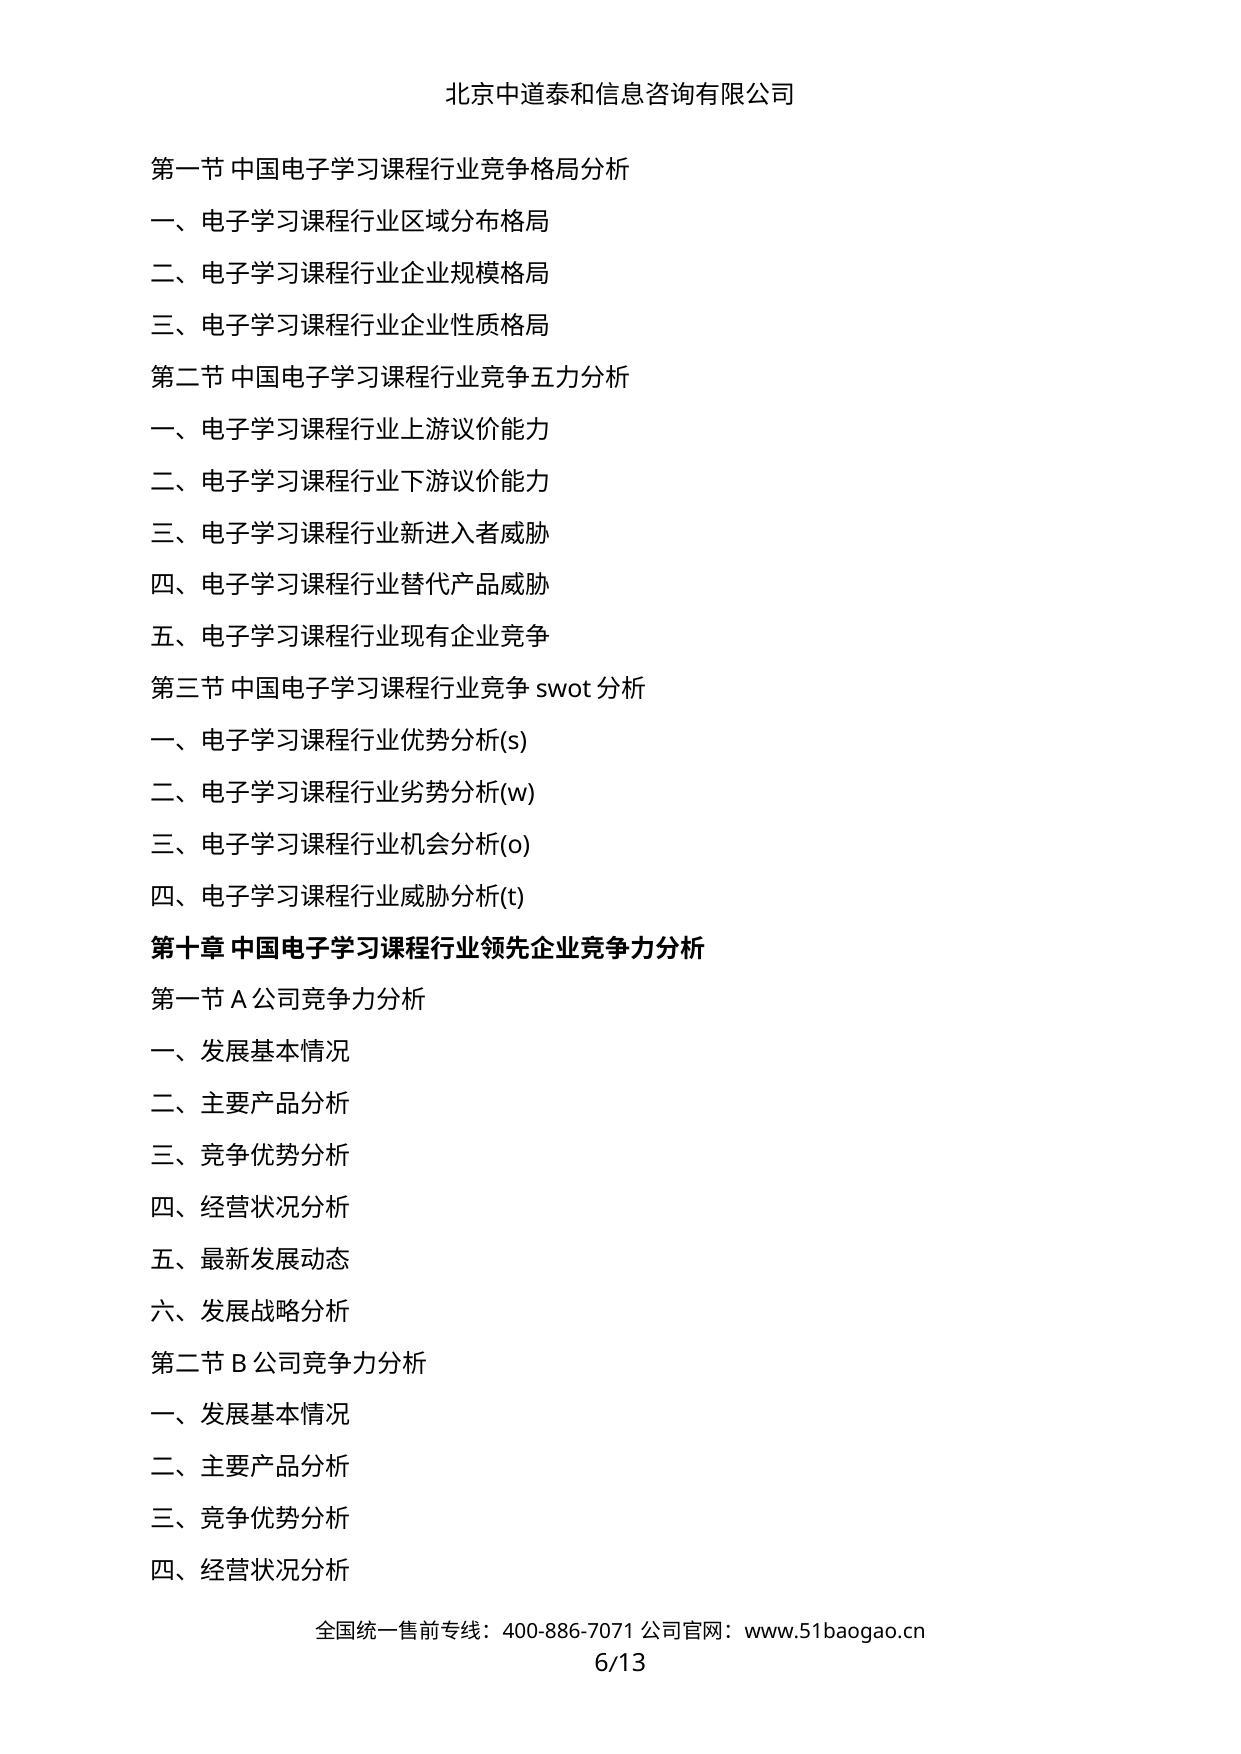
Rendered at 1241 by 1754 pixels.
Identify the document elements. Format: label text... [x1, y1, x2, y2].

text 四、经营状况分析 [150, 1551, 1090, 1587]
text 三、电子学习课程行业新进入者威胁 [150, 513, 1090, 549]
text 四、电子学习课程行业替代产品威胁 [150, 565, 1090, 601]
text 三、电子学习课程行业机会分析(o) [150, 824, 1090, 861]
text 四、经营状况分析 [150, 1187, 1090, 1224]
text 二、电子学习课程行业下游议价能力 [150, 461, 1090, 497]
text 第一节 中国电子学习课程行业竞争格局分析 [150, 150, 1090, 186]
text 二、电子学习课程行业劣势分析(w) [150, 772, 1090, 809]
text 三、竞争优势分析 [150, 1136, 1090, 1172]
text 第十章 中国电子学习课程行业领先企业竞争力分析 [150, 928, 1090, 964]
text 二、电子学习课程行业企业规模格局 [150, 254, 1090, 290]
text 二、主要产品分析 [150, 1084, 1090, 1120]
text 第一节 A公司竞争力分析 [150, 980, 1090, 1016]
text 一、电子学习课程行业上游议价能力 [150, 409, 1090, 446]
text 第二节 B公司竞争力分析 [150, 1343, 1090, 1379]
text 五、最新发展动态 [150, 1239, 1090, 1276]
text 一、发展基本情况 [150, 1395, 1090, 1431]
text 五、电子学习课程行业现有企业竞争 [150, 617, 1090, 653]
text 一、发展基本情况 [150, 1032, 1090, 1068]
text 第三节 中国电子学习课程行业竞争swot分析 [150, 669, 1090, 705]
text 三、竞争优势分析 [150, 1499, 1090, 1535]
text 一、电子学习课程行业区域分布格局 [150, 202, 1090, 238]
text 四、电子学习课程行业威胁分析(t) [150, 876, 1090, 912]
text 一、电子学习课程行业优势分析(s) [150, 721, 1090, 757]
text 第二节 中国电子学习课程行业竞争五力分析 [150, 357, 1090, 394]
text 二、主要产品分析 [150, 1447, 1090, 1483]
text 六、发展战略分析 [150, 1291, 1090, 1327]
text 三、电子学习课程行业企业性质格局 [150, 306, 1090, 342]
